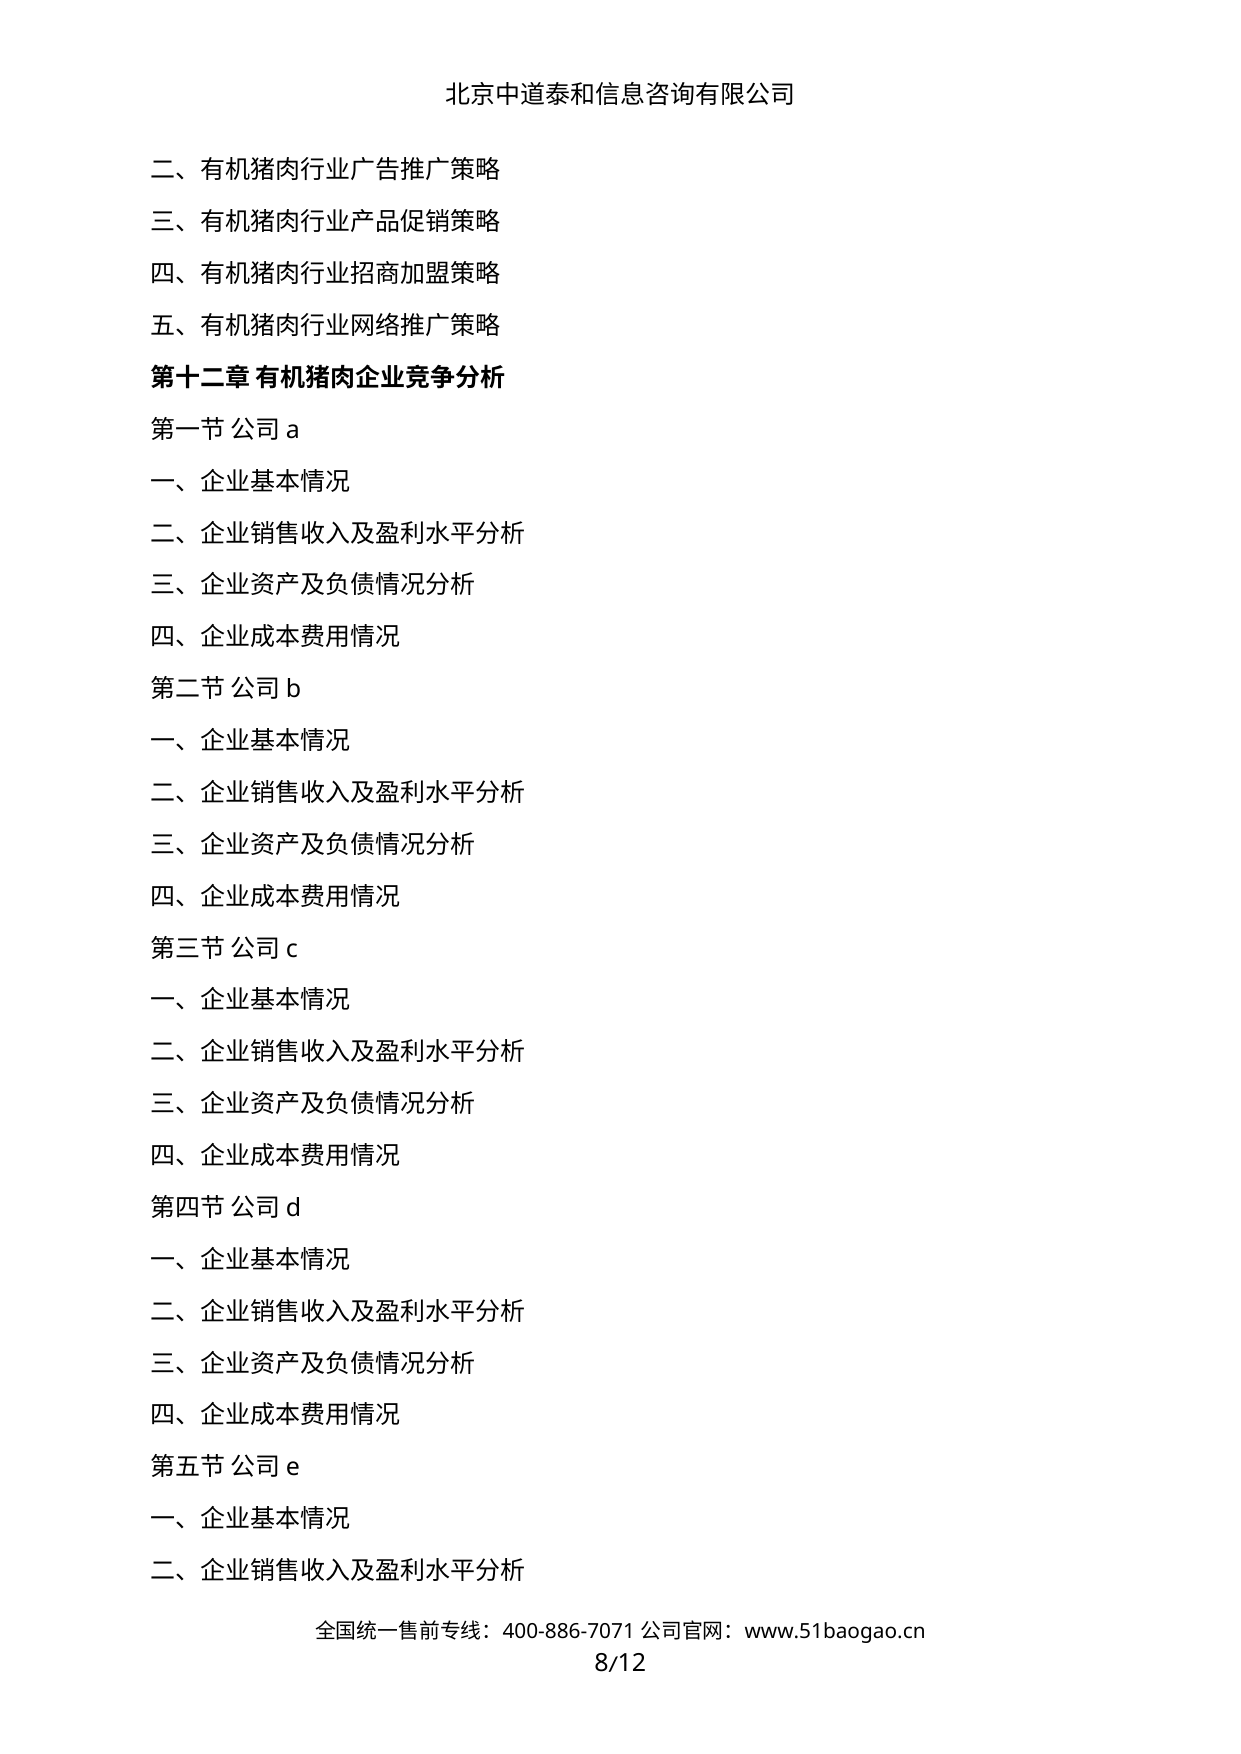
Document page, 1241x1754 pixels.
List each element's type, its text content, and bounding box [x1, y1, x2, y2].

text 四、企业成本费用情况 [150, 617, 1090, 653]
text 四、企业成本费用情况 [150, 1395, 1090, 1431]
text 一、企业基本情况 [150, 1499, 1090, 1535]
text 二、有机猪肉行业广告推广策略 [150, 150, 1090, 186]
text 第十二章 有机猪肉企业竞争分析 [150, 357, 1090, 394]
text 二、企业销售收入及盈利水平分析 [150, 772, 1090, 809]
text 第二节 公司b [150, 669, 1090, 705]
text 三、企业资产及负债情况分析 [150, 1084, 1090, 1120]
text 三、企业资产及负债情况分析 [150, 565, 1090, 601]
text 第一节 公司a [150, 409, 1090, 446]
text 五、有机猪肉行业网络推广策略 [150, 306, 1090, 342]
text 二、企业销售收入及盈利水平分析 [150, 1551, 1090, 1587]
text 第四节 公司d [150, 1187, 1090, 1224]
text 二、企业销售收入及盈利水平分析 [150, 513, 1090, 549]
text 二、企业销售收入及盈利水平分析 [150, 1291, 1090, 1327]
text 第三节 公司c [150, 928, 1090, 964]
text 一、企业基本情况 [150, 721, 1090, 757]
text 四、企业成本费用情况 [150, 1136, 1090, 1172]
text 一、企业基本情况 [150, 980, 1090, 1016]
text 三、企业资产及负债情况分析 [150, 1343, 1090, 1379]
text 二、企业销售收入及盈利水平分析 [150, 1032, 1090, 1068]
text 一、企业基本情况 [150, 461, 1090, 497]
text 三、企业资产及负债情况分析 [150, 824, 1090, 861]
text 第五节 公司e [150, 1447, 1090, 1483]
text 三、有机猪肉行业产品促销策略 [150, 202, 1090, 238]
text 四、有机猪肉行业招商加盟策略 [150, 254, 1090, 290]
text 四、企业成本费用情况 [150, 876, 1090, 912]
text 一、企业基本情况 [150, 1239, 1090, 1276]
